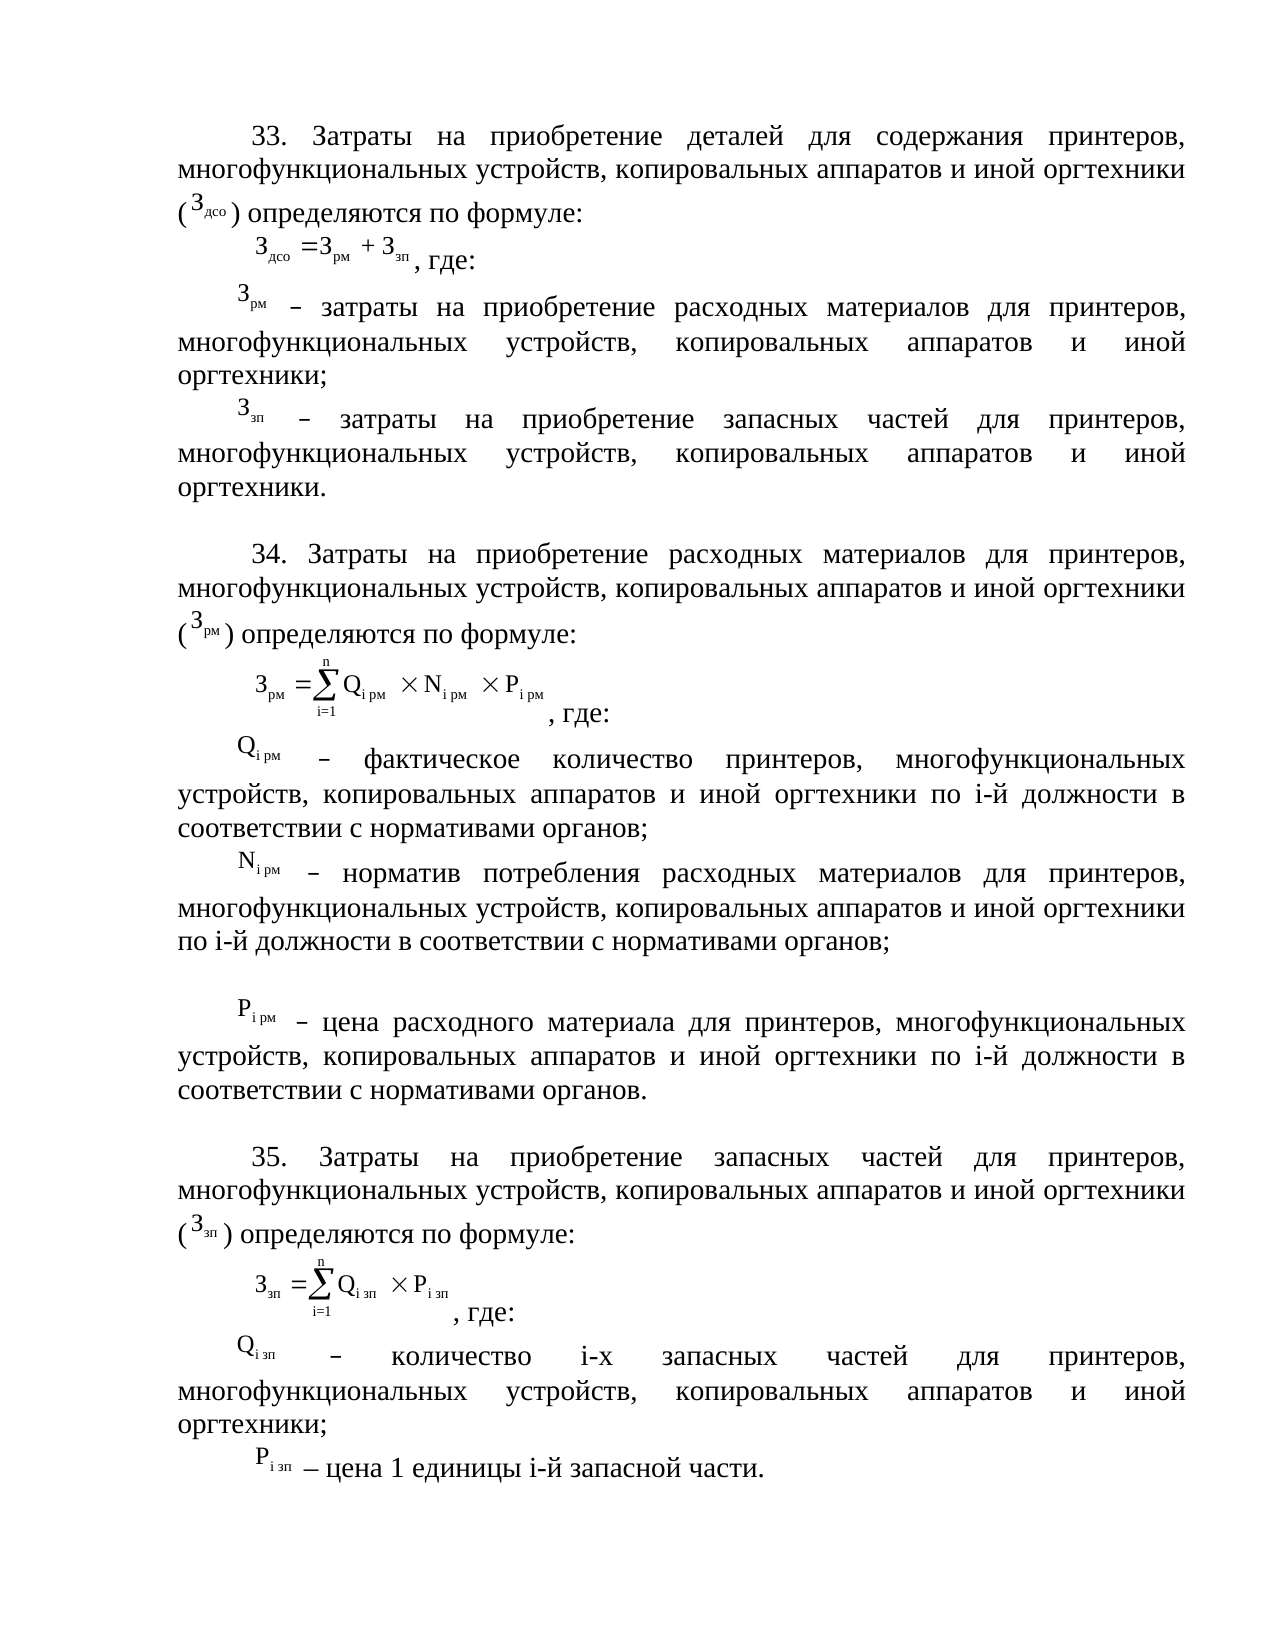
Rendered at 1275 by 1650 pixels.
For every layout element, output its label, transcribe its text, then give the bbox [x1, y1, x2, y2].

text – затраты на приобретение расходных материалов для принтеров, многофункциональных устройств, копировальных аппаратов и иной оргтехники; [177, 276, 1186, 391]
text – цена 1 единицы i-й запасной части. [177, 1440, 1186, 1483]
text – количество i-x запасных частей для принтеров, многофункциональных устройств, копировальных аппаратов и иной оргтехники; [177, 1328, 1186, 1440]
text – фактическое количество принтеров, многофункциональных устройств, копировальных аппаратов и иной оргтехники по i-й должности в соответствии с нормативами органов; [177, 728, 1186, 843]
text , где: [177, 650, 1186, 728]
text – норматив потребления расходных материалов для принтеров, многофункциональных устройств, копировальных аппаратов и иной оргтехники по i-й должности в соответствии с нормативами органов; [177, 843, 1186, 957]
text , где: [177, 1250, 1186, 1328]
text 33. Затраты на приобретение деталей для содержания принтеров, многофункциональных устройств, копировальных аппаратов и иной оргтехники () определяются по формуле: [177, 118, 1186, 229]
text – цена расходного материала для принтеров, многофункциональных устройств, копировальных аппаратов и иной оргтехники по i-й должности в соответствии с нормативами органов. [177, 990, 1186, 1105]
text 34. Затраты на приобретение расходных материалов для принтеров, многофункциональных устройств, копировальных аппаратов и иной оргтехники () определяются по формуле: [177, 536, 1186, 650]
text 35. Затраты на приобретение запасных частей для принтеров, многофункциональных устройств, копировальных аппаратов и иной оргтехники () определяются по формуле: [177, 1139, 1186, 1250]
text , где: [177, 229, 1186, 276]
text – затраты на приобретение запасных частей для принтеров, многофункциональных устройств, копировальных аппаратов и иной оргтехники. [177, 391, 1186, 503]
